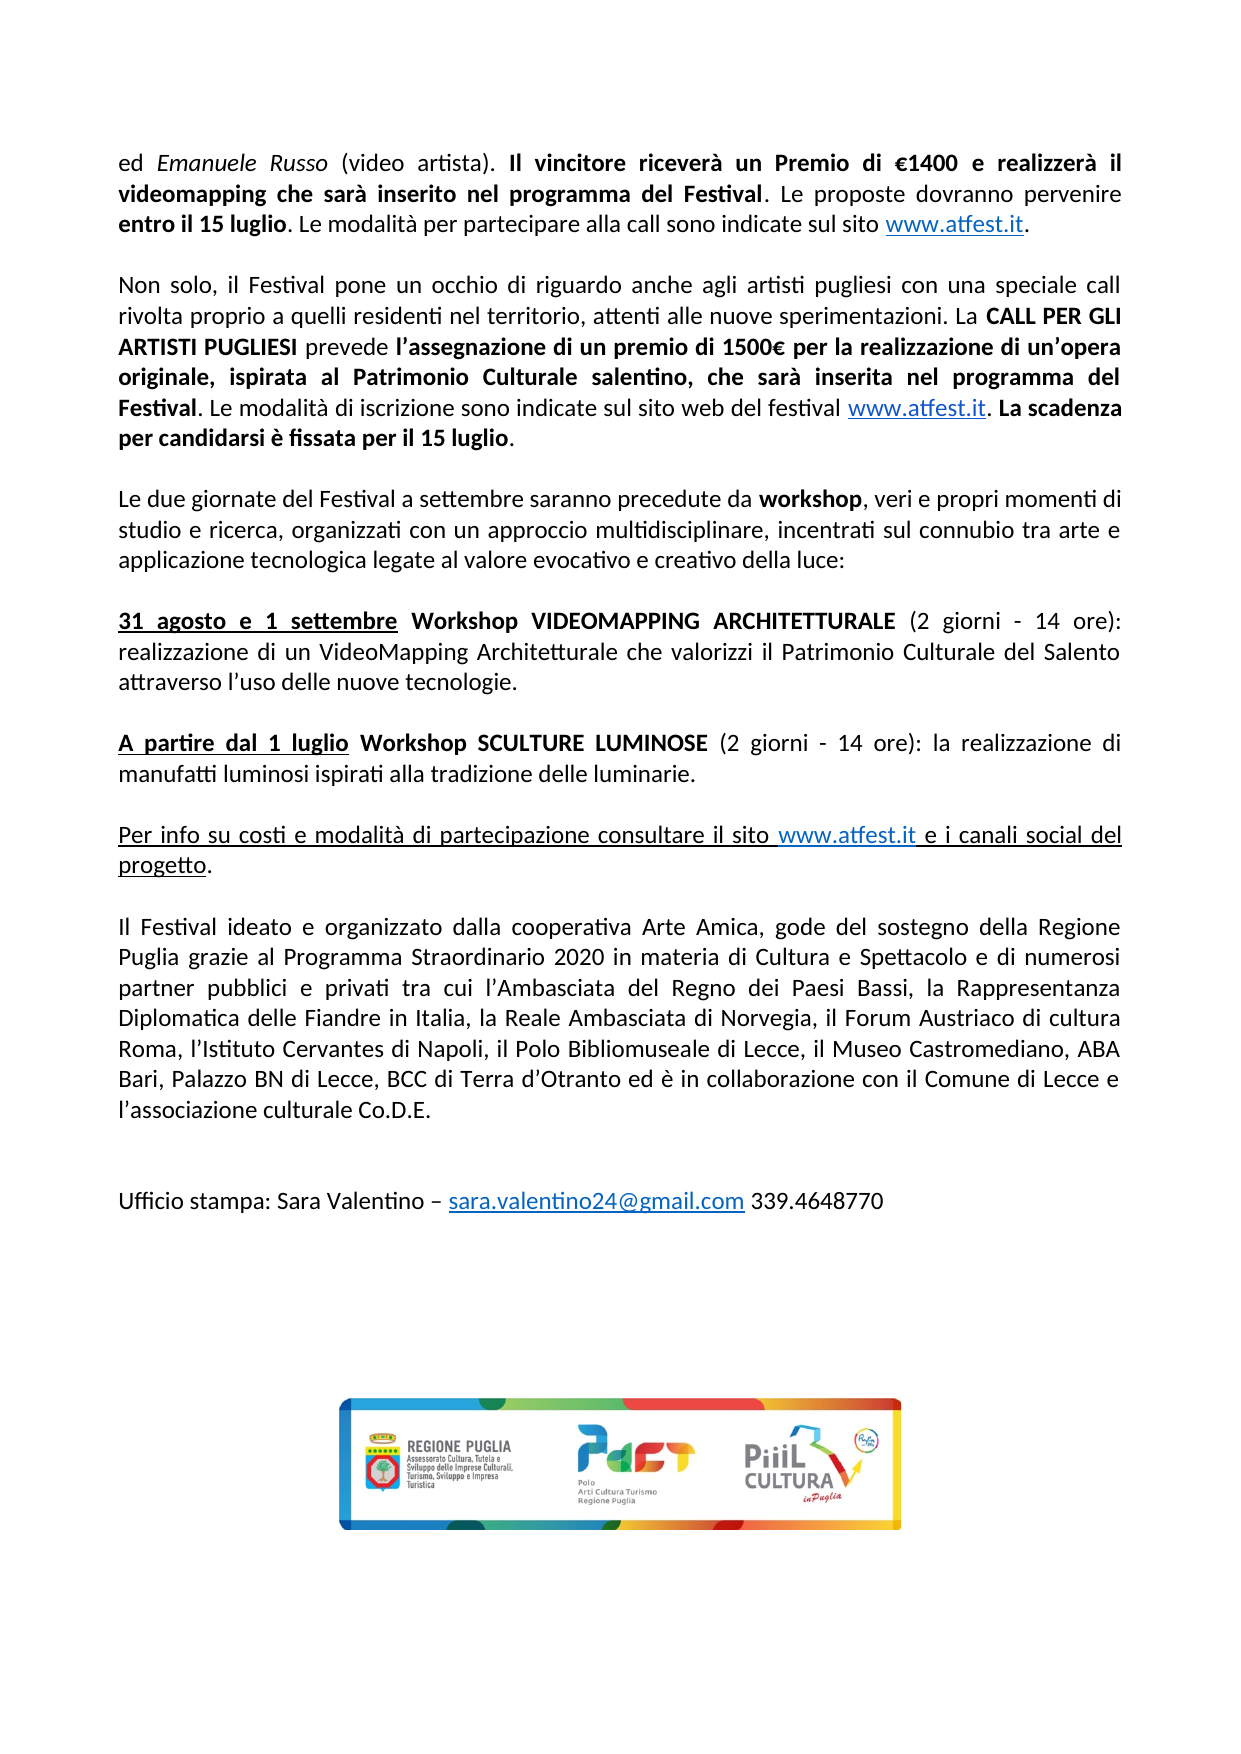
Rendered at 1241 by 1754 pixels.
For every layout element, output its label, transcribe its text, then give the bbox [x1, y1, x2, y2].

text Il Festival ideato e organizzato dalla cooperativa Arte Amica, gode del sostegno della Regione Puglia grazie al Programma Straordinario 2020 in materia di Cultura e Spettacolo e di numerosi partner pubblici e privati tra cui l’Ambasciata del Regno dei Paesi Bassi, la Rappresentanza Diplomatica delle Fiandre in Italia, la Reale Ambasciata di Norvegia, il Forum Austriaco di cultura Roma, l’Istituto Cervantes di Napoli, il Polo Bibliomuseale di Lecce, il Museo Castromediano, ABA Bari, Palazzo BN di Lecce, BCC di Terra d’Otranto ed è in collaborazione con il Comune di Lecce e l’associazione culturale Co.D.E. [118, 911, 1122, 1124]
text Per info su costi e modalità di partecipazione consultare il sito www.atfest.it e i canali social del progetto. [118, 847, 1122, 880]
text 31 agosto e 1 settembre Workshop VIDEOMAPPING ARCHITETTURALE (2 giorni - 14 ore): realizzazione di un VideoMapping Architetturale che valorizzi il Patrimonio Culturale del Salento attraverso l’uso delle nuove tecnologie. [118, 605, 1122, 697]
text Ufficio stampa: Sara Valentino – sara.valentino24@gmail.com 339.4648770 [118, 1185, 1122, 1216]
text Non solo, il Festival pone un occhio di riguardo anche agli artisti pugliesi con una speciale call rivolta proprio a quelli residenti nel territorio, attenti alle nuove sperimentazioni. La CALL PER GLI ARTISTI PUGLIESI prevede l’assegnazione di un premio di 1500€ per la realizzazione di un’opera originale, ispirata al Patrimonio Culturale salentino, che sarà inserita nel programma del Festival. Le modalità di iscrizione sono indicate sul sito web del festival www.atfest.it. La scadenza per candidarsi è fissata per il 15 luglio. [118, 270, 1122, 453]
text Le due giornate del Festival a settembre saranno precedute da workshop, veri e propri momenti di studio e ricerca, organizzati con un approccio multidisciplinare, incentrati sul connubio tra arte e applicazione tecnologica legate al valore evocativo e creativo della luce: [118, 483, 1122, 575]
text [118, 148, 1122, 239]
picture [339, 1398, 902, 1530]
text A partire dal 1 luglio Workshop SCULTURE LUMINOSE (2 giorni - 14 ore): la realizzazione di manufatti luminosi ispirati alla tradizione delle luminarie. [118, 727, 1122, 788]
text Per info su costi e modalità di partecipazione consultare il sito www.atfest.it e i canali social del progetto. [118, 819, 1122, 845]
